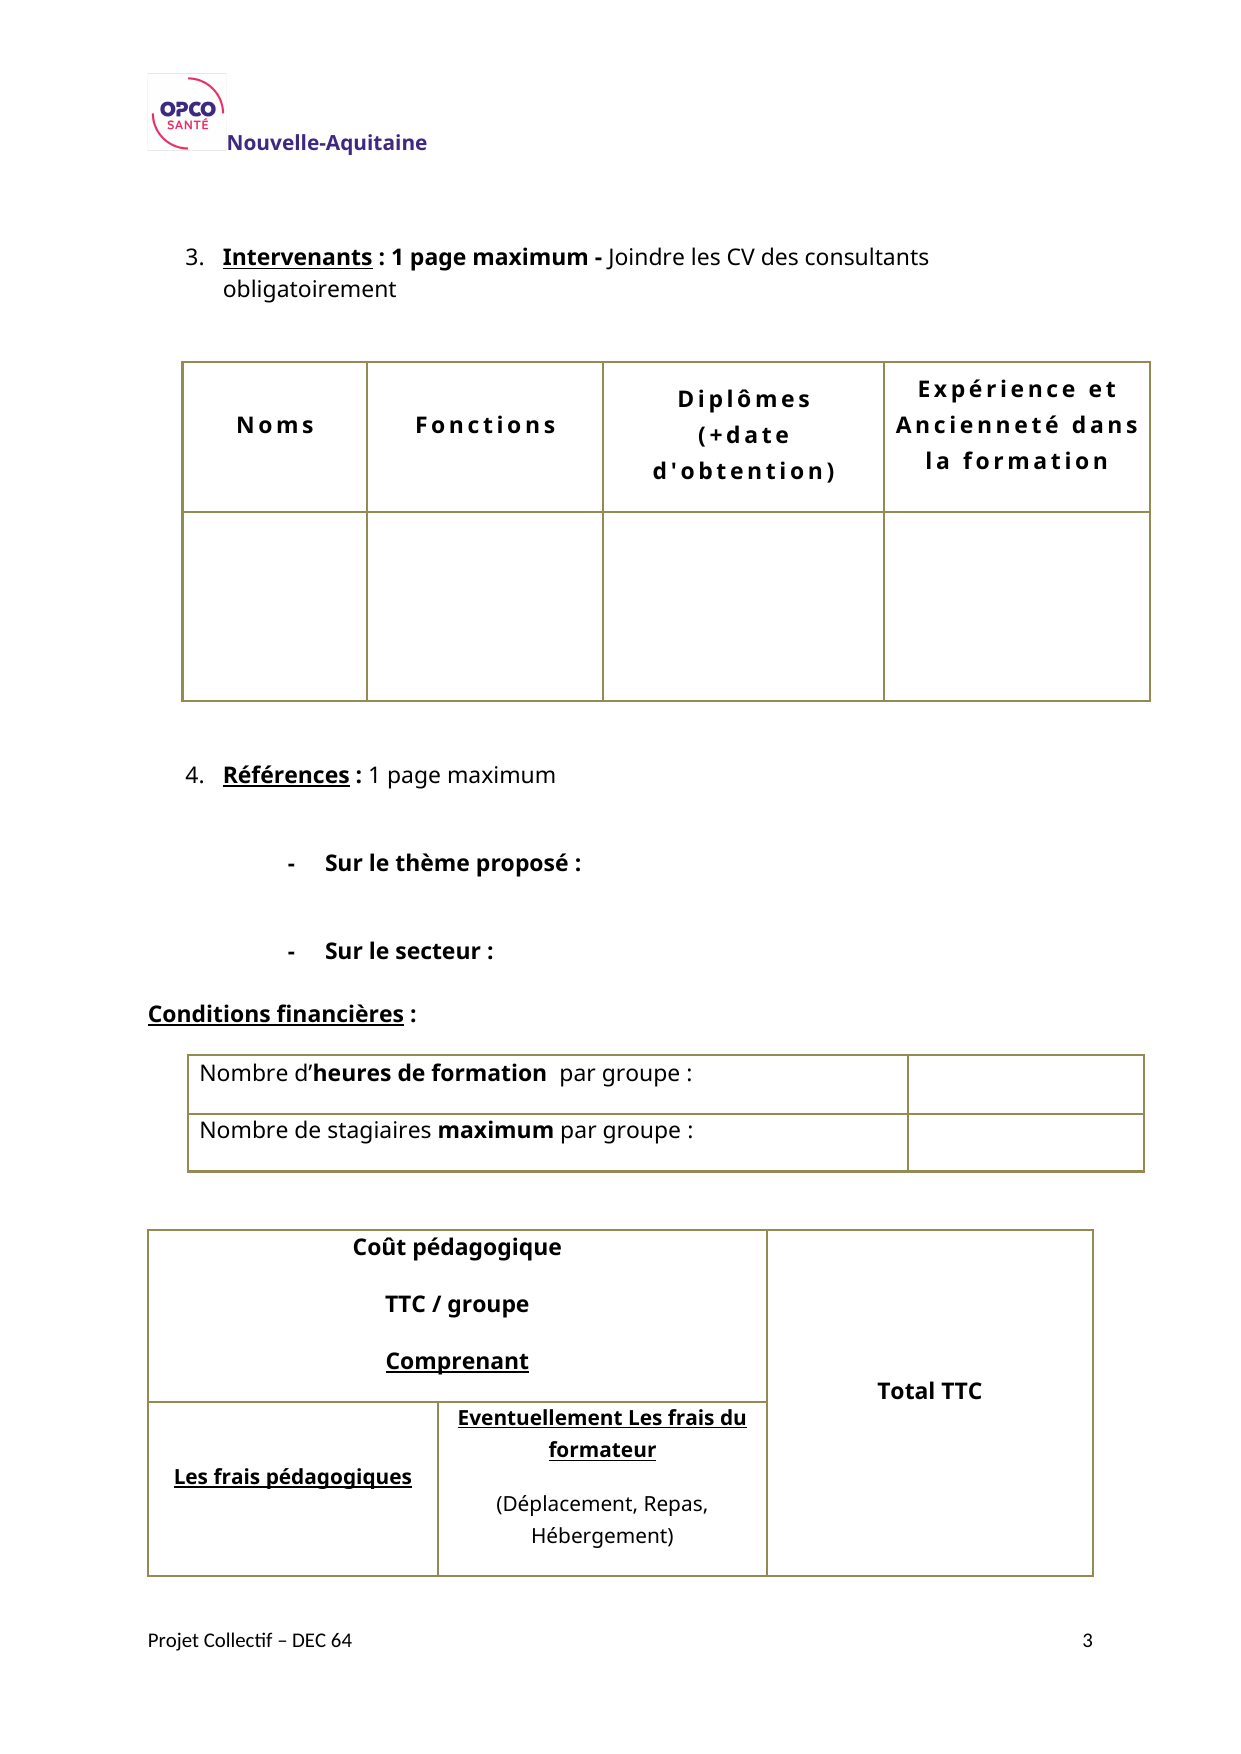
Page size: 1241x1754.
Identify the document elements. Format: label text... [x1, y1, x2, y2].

table_header Total TTC [768, 1231, 1092, 1575]
table_cell Eventuellement Les frais du formateur (Déplacement, Repas, Hébergement) [439, 1403, 766, 1575]
text Conditions financières : [148, 998, 1093, 1029]
table_header Noms [184, 363, 366, 511]
table_cell [885, 513, 1149, 700]
list Sur le secteur : [287, 935, 1093, 966]
table_cell [368, 513, 602, 700]
table_cell Les frais pédagogiques [149, 1403, 437, 1575]
table_cell [604, 513, 883, 700]
list Sur le thème proposé : [287, 847, 1093, 878]
table_header Expérience et Ancienneté dans la formation [885, 363, 1149, 511]
table_header Coût pédagogique TTC / groupe Comprenant [149, 1231, 766, 1401]
table_header Fonctions [368, 363, 602, 511]
list Intervenants : 1 page maximum - Joindre les CV des consultants obligatoirement [185, 241, 1093, 304]
table_cell [184, 513, 366, 700]
picture [147, 73, 227, 151]
table_header Diplômes (+date d'obtention) [604, 363, 883, 511]
list Références : 1 page maximum [185, 759, 1093, 790]
table_cell Nombre de stagiaires maximum par groupe : [189, 1115, 907, 1170]
table_cell [909, 1115, 1143, 1170]
table_header Nombre d’heures de formation par groupe : [189, 1056, 907, 1112]
table_header [909, 1056, 1143, 1112]
